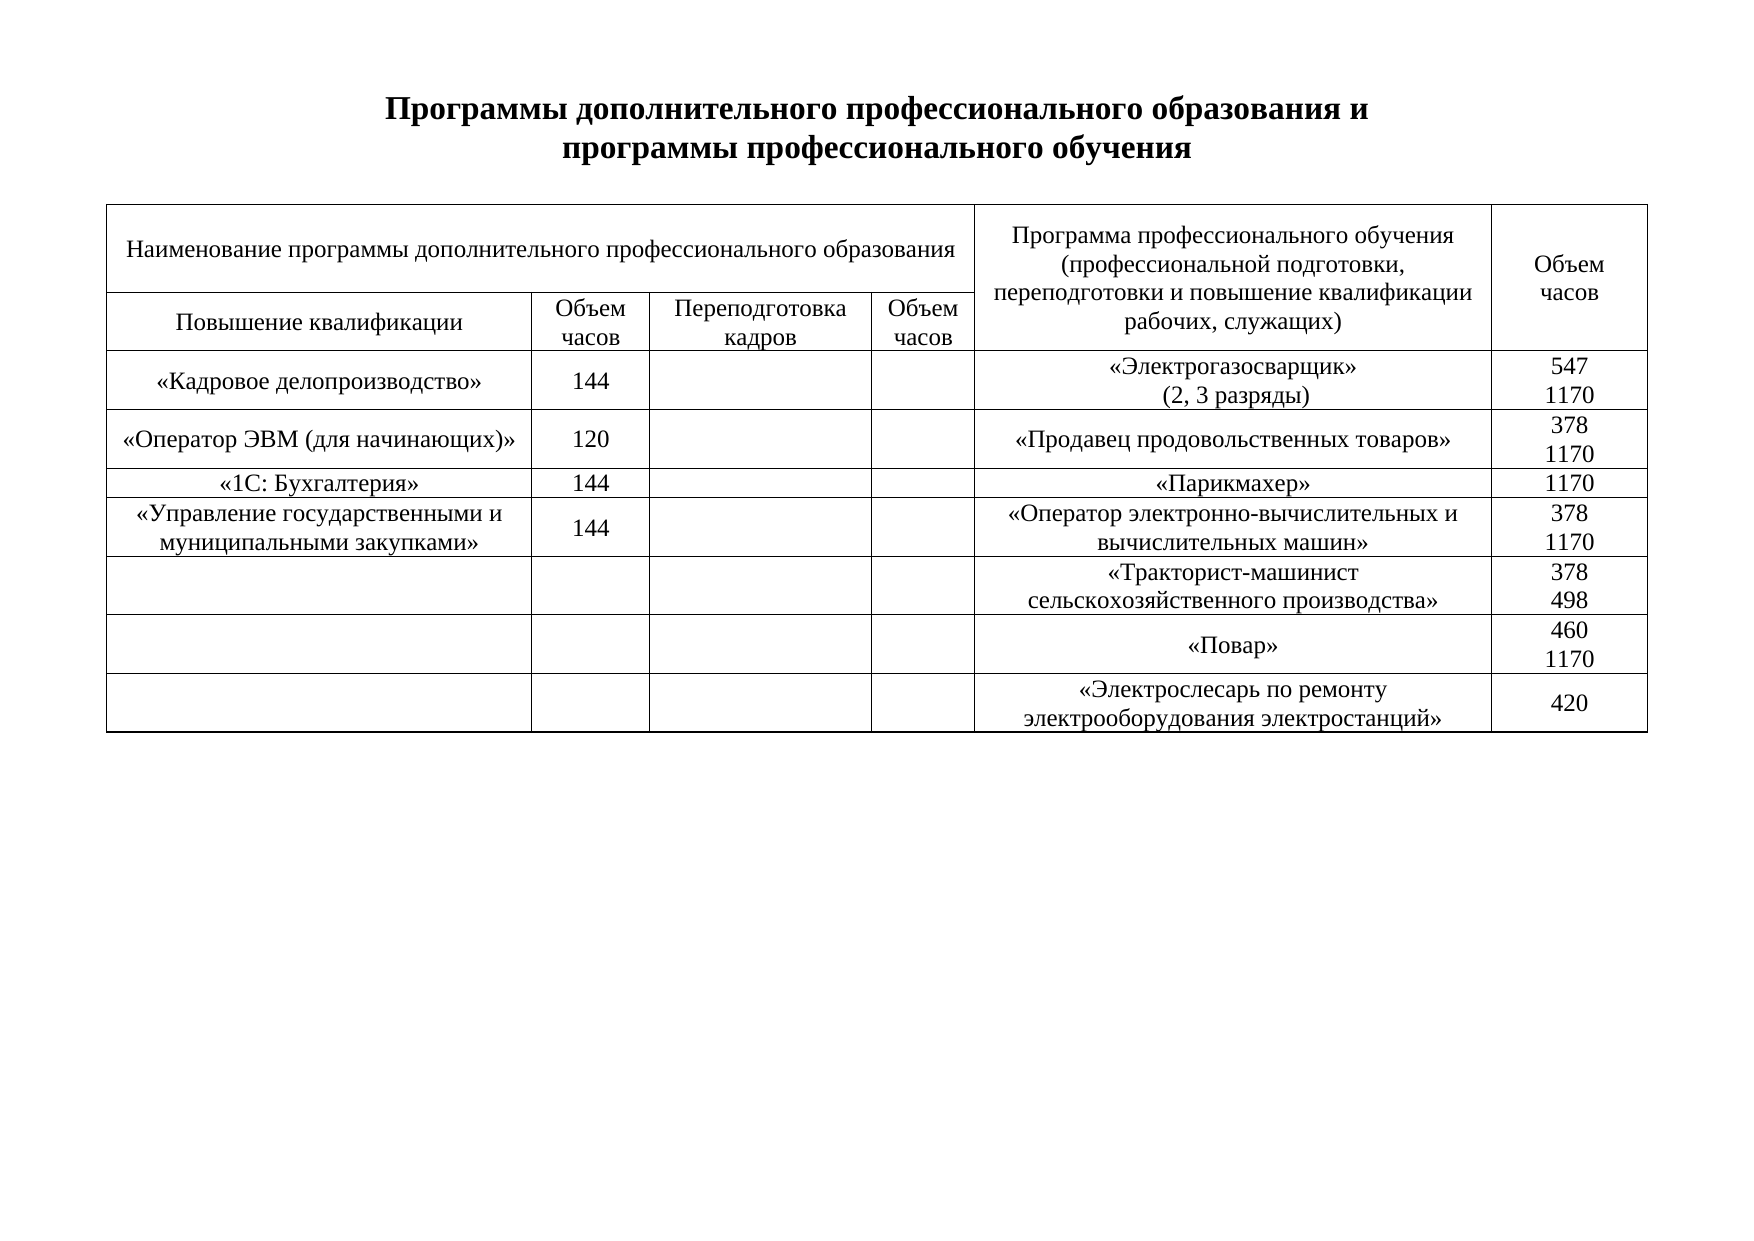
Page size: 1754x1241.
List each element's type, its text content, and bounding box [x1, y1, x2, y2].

table_cell [532, 674, 649, 731]
table_header Программа профессионального обучения (профессиональной подготовки, переподготовки и повышение квалификации рабочих, служащих) [975, 205, 1491, 350]
table_cell [532, 557, 649, 614]
table_cell [650, 498, 871, 556]
table_cell 144 [532, 498, 649, 556]
table_cell «Оператор электронно-вычислительных и вычислительных машин» [975, 498, 1491, 556]
table_cell [650, 351, 871, 409]
table_cell 120 [532, 410, 649, 467]
table_cell «Электрогазосварщик» (2, 3 разряды) [975, 351, 1491, 409]
table_cell [872, 498, 974, 556]
table_cell [650, 557, 871, 614]
table_cell 420 [1492, 674, 1647, 731]
table_cell [650, 469, 871, 497]
table_cell «1С: Бухгалтерия» [107, 469, 531, 497]
table_cell 378 498 [1492, 557, 1647, 614]
table_cell Объем часов [532, 293, 649, 350]
table_cell «Оператор ЭВМ (для начинающих)» [107, 410, 531, 467]
table_cell «Повар» [975, 615, 1491, 673]
table_cell [650, 674, 871, 731]
table_cell Повышение квалификации [107, 293, 531, 350]
table_cell [650, 615, 871, 673]
table_cell «Тракторист-машинист сельскохозяйственного производства» [975, 557, 1491, 614]
table_cell [650, 410, 871, 467]
table_cell [532, 615, 649, 673]
table_cell «Продавец продовольственных товаров» [975, 410, 1491, 467]
table_cell [107, 557, 531, 614]
table_cell 144 [532, 469, 649, 497]
table_cell Объем часов [872, 293, 974, 350]
table_header Объем часов [1492, 205, 1647, 350]
table_cell [872, 557, 974, 614]
table_cell [872, 351, 974, 409]
table_cell «Управление государственными и муниципальными закупками» [107, 498, 531, 556]
table_cell Переподготовка кадров [650, 293, 871, 350]
table_cell [107, 674, 531, 731]
table_cell 378 1170 [1492, 498, 1647, 556]
table_cell [872, 615, 974, 673]
text Программы дополнительного профессионального образования и [118, 89, 1636, 127]
table_cell «Парикмахер» [975, 469, 1491, 497]
table_cell 547 1170 [1492, 351, 1647, 409]
table_cell 1170 [1492, 469, 1647, 497]
text программы профессионального обучения [118, 127, 1636, 165]
table_header Наименование программы дополнительного профессионального образования [107, 205, 974, 292]
table_cell «Кадровое делопроизводство» [107, 351, 531, 409]
table_cell 144 [532, 351, 649, 409]
table_cell [872, 410, 974, 467]
table_cell [872, 469, 974, 497]
table_cell 378 1170 [1492, 410, 1647, 467]
table_cell «Электрослесарь по ремонту электрооборудования электростанций» [975, 674, 1491, 731]
table_cell [107, 615, 531, 673]
table_cell 460 1170 [1492, 615, 1647, 673]
table_cell [872, 674, 974, 731]
